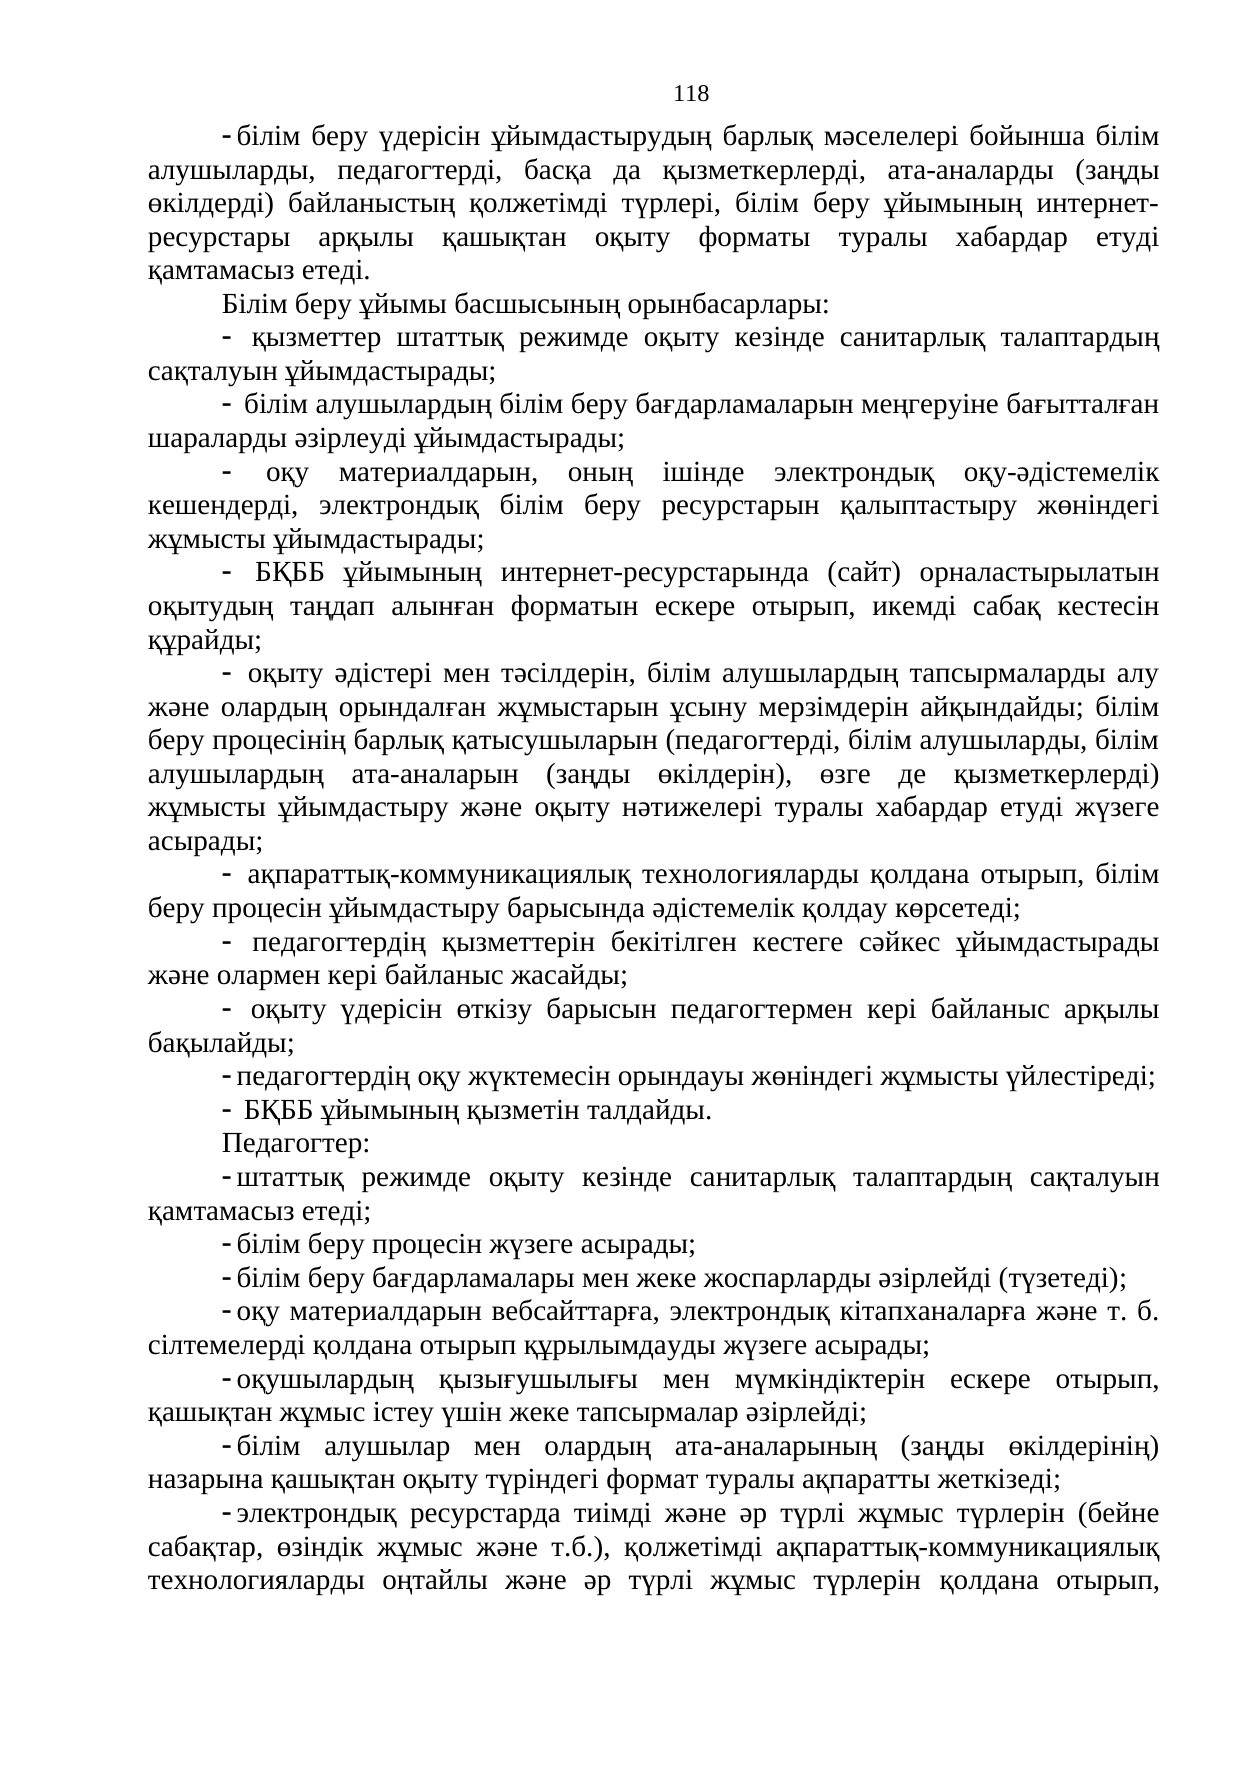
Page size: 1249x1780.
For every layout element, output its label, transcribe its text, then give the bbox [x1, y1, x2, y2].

text Педагогтер: [148, 1126, 1160, 1159]
list педагогтердің оқу жүктемесін орындауы жөніндегі жұмысты үйлестіреді; [148, 1058, 1160, 1092]
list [148, 1495, 1160, 1596]
list білім беру үдерісін ұйымдастырудың барлық мәселелері бойынша білім алушыларды, педагогтерді, басқа да қызметкерлерді, ата-аналарды (заңды өкілдерді) байланыстың қолжетімді түрлері, білім беру ұйымының интернет-ресурстары арқылы қашықтан оқыту форматы туралы хабардар етуді қамтамасыз етеді. [148, 118, 1160, 286]
list білім беру процесін жүзеге асырады; [148, 1226, 1160, 1260]
list педагогтердің қызметтерін бекітілген кестеге сәйкес ұйымдастырады және олармен кері байланыс жасайды; [148, 924, 1160, 991]
list қызметтер штаттық режимде оқыту кезінде санитарлық талаптардың сақталуын ұйымдастырады; [148, 319, 1160, 387]
list БҚББ ұйымының қызметін талдайды. [148, 1092, 1160, 1126]
list штаттық режимде оқыту кезінде санитарлық талаптардың сақталуын қамтамасыз етеді; [148, 1159, 1160, 1226]
list оқушылардың қызығушылығы мен мүмкіндіктерін ескере отырып, қашықтан жұмыс істеу үшін жеке тапсырмалар әзірлейді; [148, 1361, 1160, 1428]
list білім беру бағдарламалары мен жеке жоспарларды әзірлейді (түзетеді); [148, 1260, 1160, 1293]
text Білім беру ұйымы басшысының орынбасарлары: [222, 286, 1160, 319]
list оқыту әдістері мен тәсілдерін, білім алушылардың тапсырмаларды алу және олардың орындалған жұмыстарын ұсыну мерзімдерін айқындайды; білім беру процесінің барлық қатысушыларын (педагогтерді, білім алушыларды, білім алушылардың ата-аналарын (заңды өкілдерін), өзге де қызметкерлерді) жұмысты ұйымдастыру және оқыту нәтижелері туралы хабардар етуді жүзеге асырады; [148, 655, 1160, 857]
list білім алушылар мен олардың ата-аналарының (заңды өкілдерінің) назарына қашықтан оқыту түріндегі формат туралы ақпаратты жеткізеді; [148, 1428, 1160, 1495]
list оқыту үдерісін өткізу барысын педагогтермен кері байланыс арқылы бақылайды; [148, 991, 1160, 1058]
list оқу материалдарын, оның ішінде электрондық оқу-әдістемелік кешендерді, электрондық білім беру ресурстарын қалыптастыру жөніндегі жұмысты ұйымдастырады; [148, 454, 1160, 554]
list оқу материалдарын вебсайттарға, электрондық кітапханаларға және т. б. сілтемелерді қолдана отырып құрылымдауды жүзеге асырады; [148, 1293, 1160, 1361]
list ақпараттық-коммуникациялық технологияларды қолдана отырып, білім беру процесін ұйымдастыру барысында әдістемелік қолдау көрсетеді; [148, 857, 1160, 924]
list БҚББ ұйымының интернет-ресурстарында (сайт) орналастырылатын оқытудың таңдап алынған форматын ескере отырып, икемді сабақ кестесін құрайды; [148, 554, 1160, 655]
list білім алушылардың білім беру бағдарламаларын меңгеруіне бағытталған шараларды әзірлеуді ұйымдастырады; [148, 387, 1160, 454]
